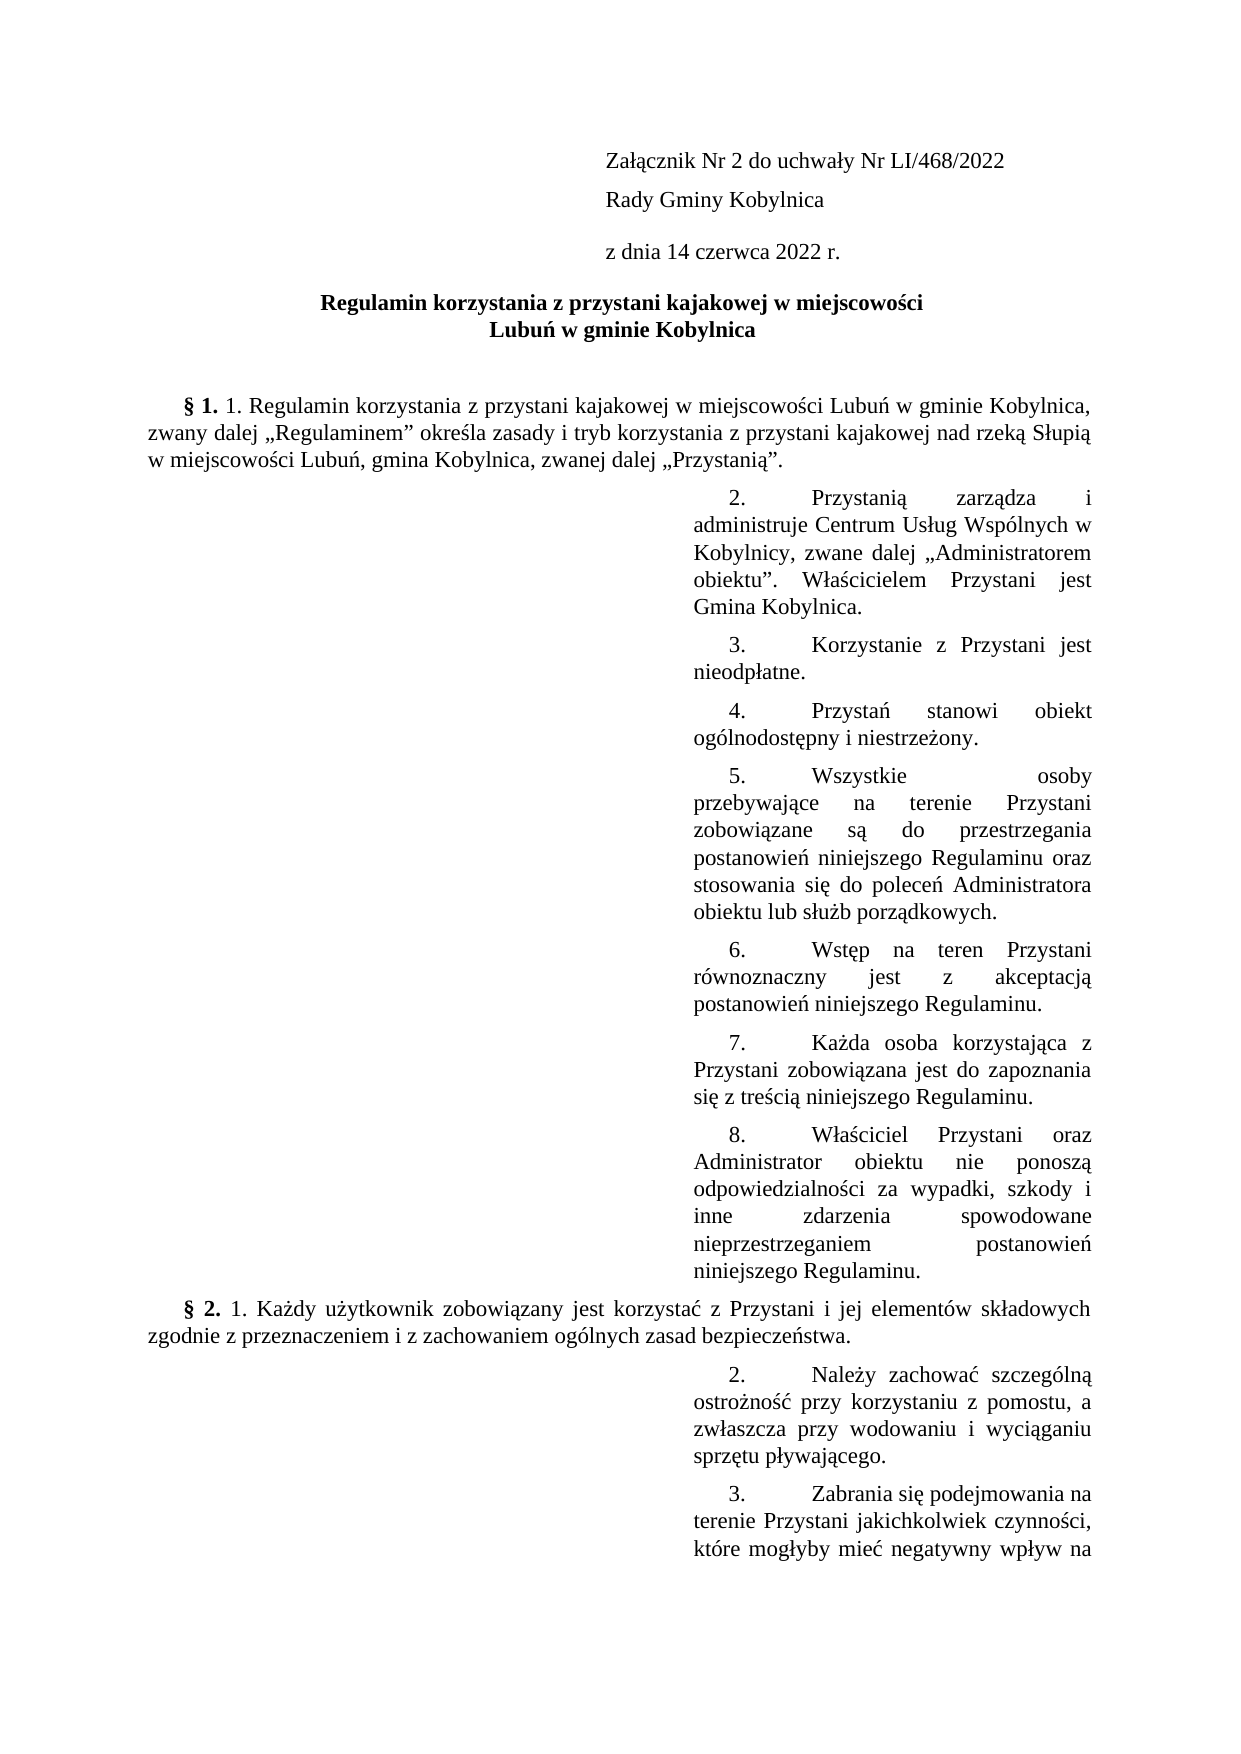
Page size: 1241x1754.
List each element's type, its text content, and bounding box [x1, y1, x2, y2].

text Załącznik Nr 2 do uchwały Nr LI/468/2022 Rady Gminy Kobylnica [605, 148, 1009, 213]
list Właściciel Przystani oraz Administrator obiektu nie ponoszą odpowiedzialności za wypadki, szkody i inne zdarzenia spowodowane nieprzestrzeganiem postanowień niniejszego Regulaminu. [693, 1121, 1092, 1283]
list Przystanią zarządza i administruje Centrum Usług Wspólnych w Kobylnicy, zwane dalej „Administratorem obiektu”. Właścicielem Przystani jest Gmina Kobylnica. [693, 484, 1092, 619]
text § 1. 1. Regulamin korzystania z przystani kajakowej w miejscowości Lubuń w gminie Kobylnica, zwany dalej „Regulaminem” określa zasady i tryb korzystania z przystani kajakowej nad rzeką Słupią w miejscowości Lubuń, gmina Kobylnica, zwanej dalej „Przystanią”. [148, 392, 1092, 472]
list Wszystkie osoby przebywające na terenie Przystani zobowiązane są do przestrzegania postanowień niniejszego Regulaminu oraz stosowania się do poleceń Administratora obiektu lub służb porządkowych. [693, 762, 1092, 924]
text z dnia 14 czerwca 2022 r. [605, 238, 1009, 264]
list Przystań stanowi obiekt ogólnodostępny i niestrzeżony. [693, 697, 1092, 750]
text Regulamin korzystania z przystani kajakowej w miejscowości Lubuń w gminie Kobylnica [316, 289, 928, 342]
list Każda osoba korzystająca z Przystani zobowiązana jest do zapoznania się z treścią niniejszego Regulaminu. [693, 1029, 1092, 1109]
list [693, 1480, 1092, 1561]
list Korzystanie z Przystani jest nieodpłatne. [693, 631, 1092, 685]
list Wstęp na teren Przystani równoznaczny jest z akceptacją postanowień niniejszego Regulaminu. [693, 936, 1092, 1017]
text § 2. 1. Każdy użytkownik zobowiązany jest korzystać z Przystani i jej elementów składowych zgodnie z przeznaczeniem i z zachowaniem ogólnych zasad bezpieczeństwa. [148, 1295, 1092, 1349]
list Należy zachować szczególną ostrożność przy korzystaniu z pomostu, a zwłaszcza przy wodowaniu i wyciąganiu sprzętu pływającego. [693, 1361, 1092, 1468]
